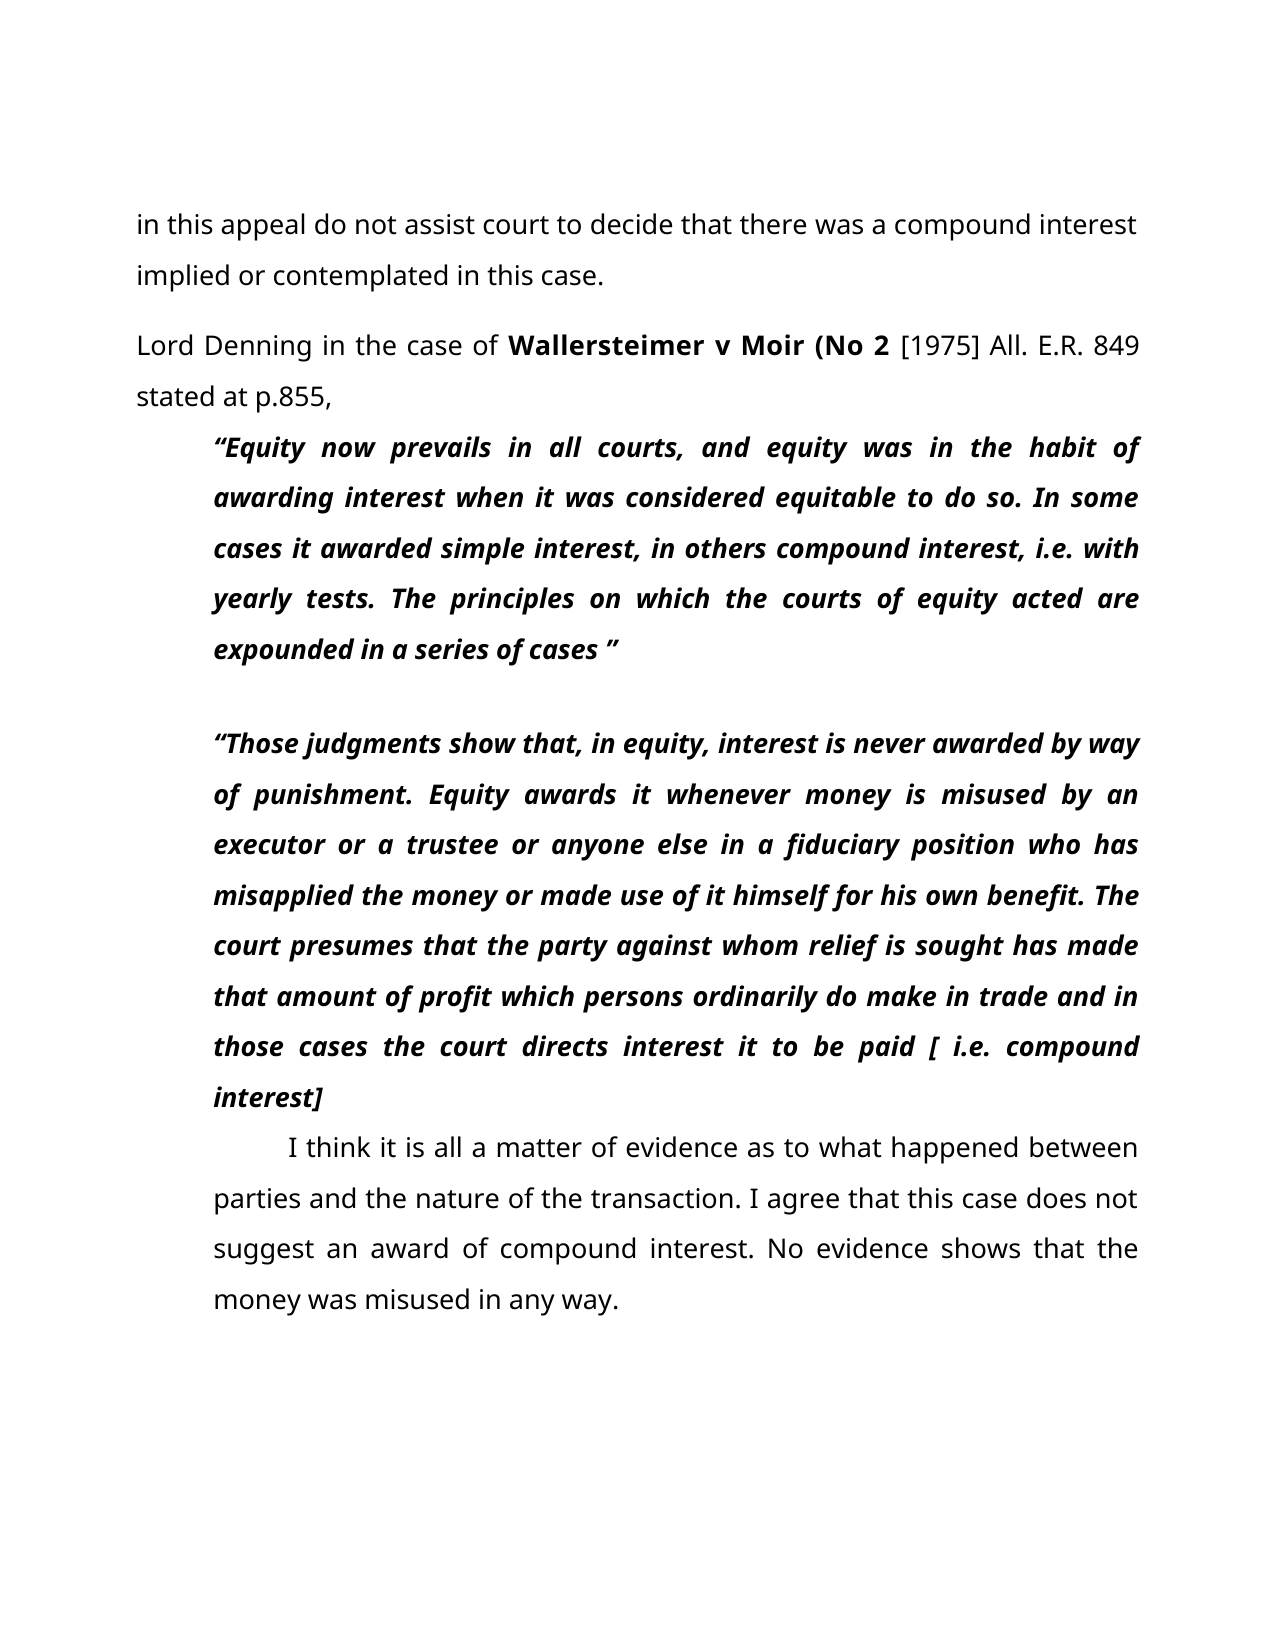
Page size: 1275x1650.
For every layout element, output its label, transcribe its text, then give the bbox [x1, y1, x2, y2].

text “Equity now prevails in all courts, and equity was in the habit of awarding interest when it was considered equitable to do so. In some cases it awarded simple interest, in others compound interest, i.e. with yearly tests. The principles on which the courts of equity acted are expounded in a series of cases ” [213, 417, 1140, 669]
text in this appeal do not assist court to decide that there was a compound interest implied or contemplated in this case. [136, 194, 1138, 296]
text “Those judgments show that, in equity, interest is never awarded by way of punishment. Equity awards it whenever money is misused by an executor or a trustee or anyone else in a fiduciary position who has misapplied the money or made use of it himself for his own benefit. The court presumes that the party against whom relief is sought has made that amount of profit which persons ordinarily do make in trade and in those cases the court directs interest it to be paid [ i.e. compound interest] [213, 713, 1140, 1117]
text Lord Denning in the case of Wallersteimer v Moir (No 2 [1975] All. E.R. 849 stated at p.855, [136, 315, 1140, 417]
text I think it is all a matter of evidence as to what happened between parties and the nature of the transaction. I agree that this case does not suggest an award of compound interest. No evidence shows that the money was misused in any way. [213, 1117, 1140, 1319]
